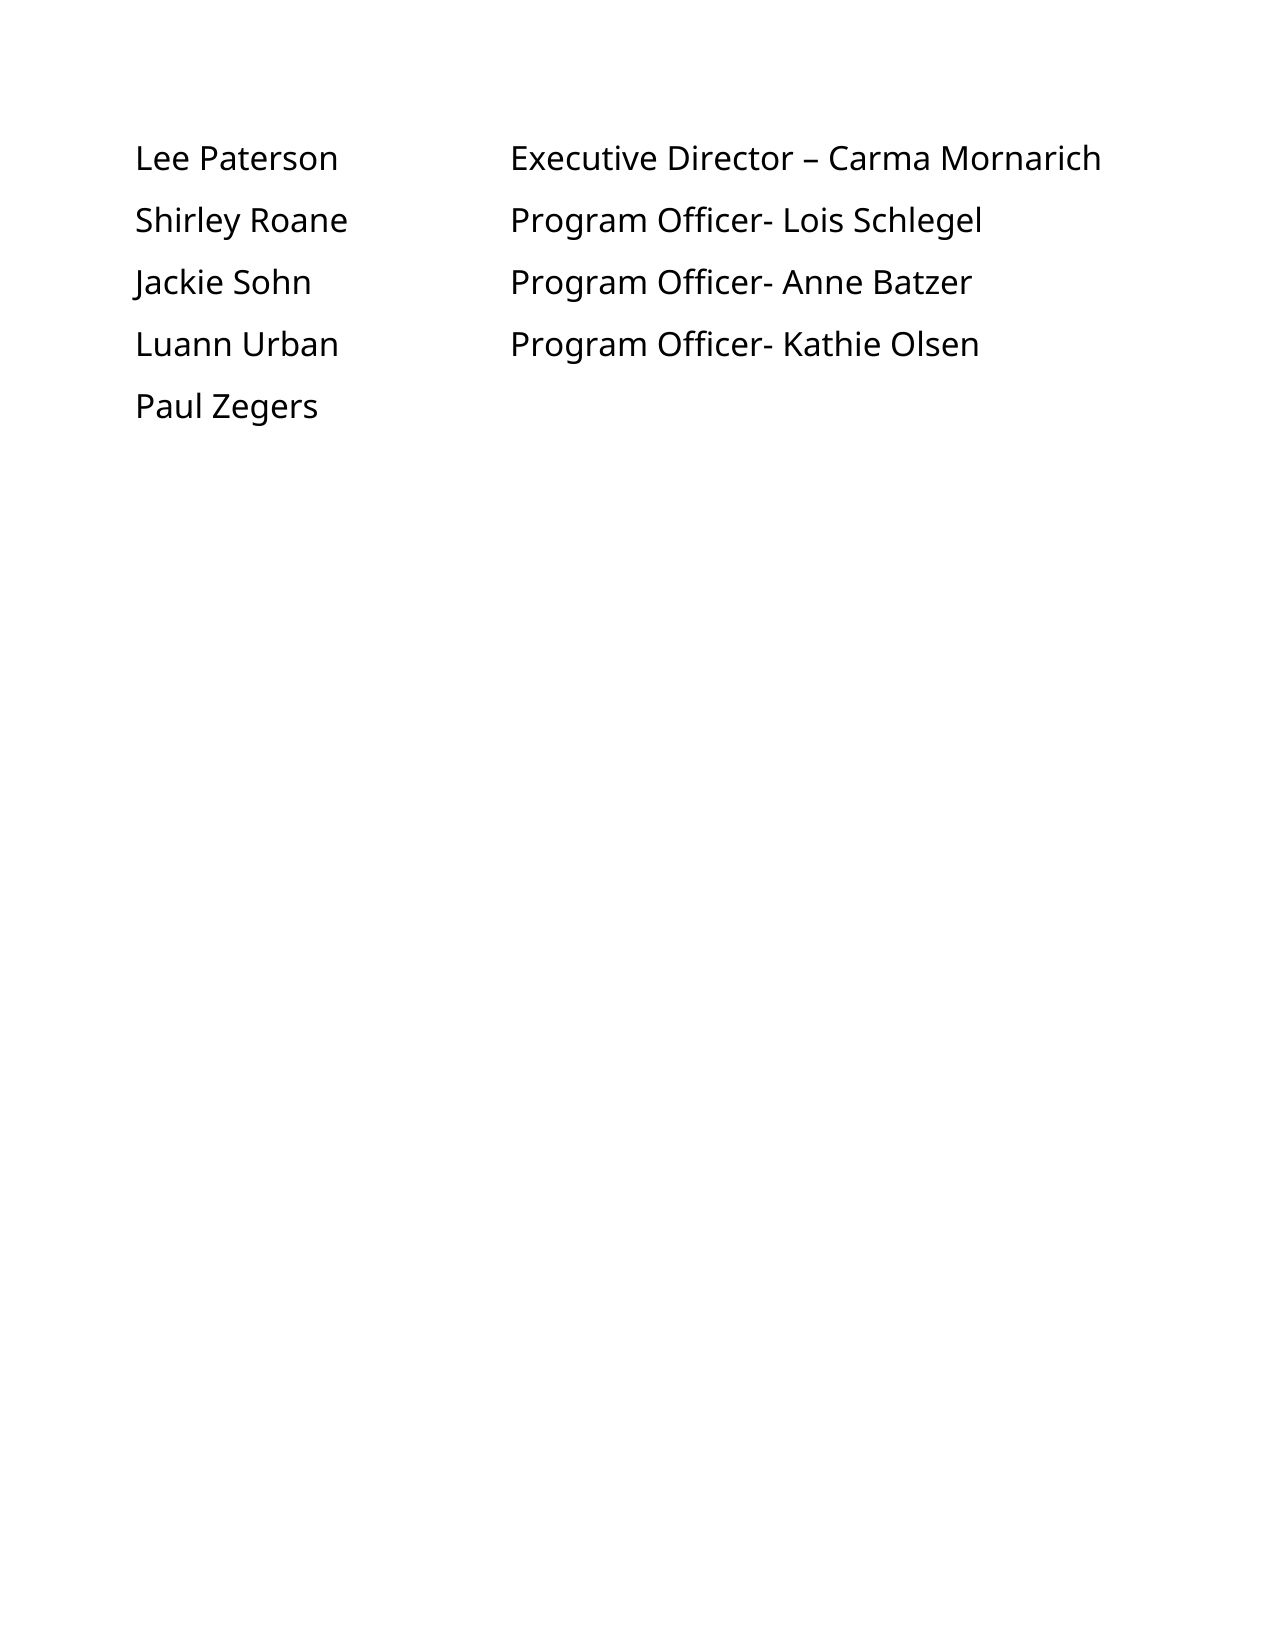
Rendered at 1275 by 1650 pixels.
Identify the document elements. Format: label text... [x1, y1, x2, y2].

text Jackie Sohn Program Officer- Anne Batzer [135, 259, 1140, 304]
text Lee Paterson Executive Director – Carma Mornarich [135, 135, 1140, 180]
text Paul Zegers [135, 383, 1140, 429]
text Shirley Roane Program Officer- Lois Schlegel [135, 197, 1140, 242]
text Luann Urban Program Officer- Kathie Olsen [135, 321, 1140, 367]
